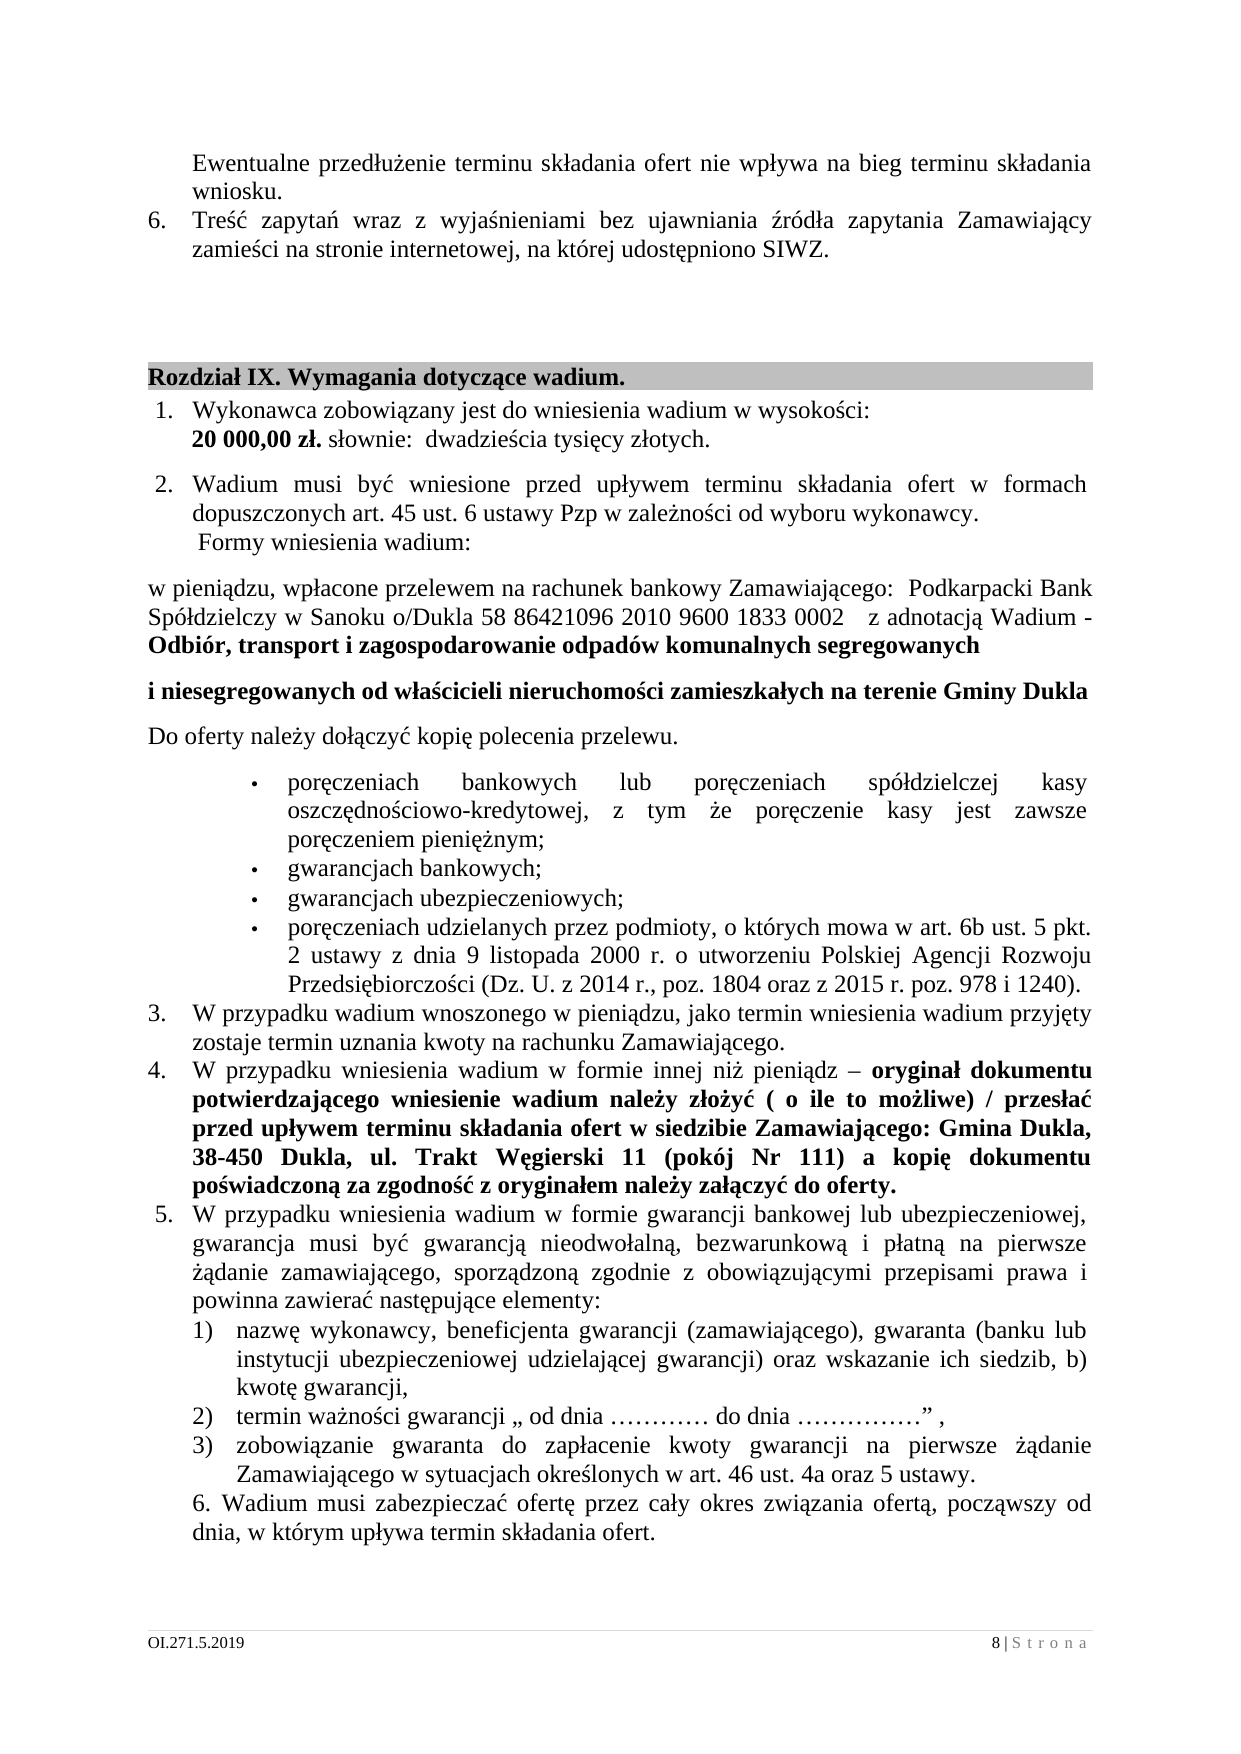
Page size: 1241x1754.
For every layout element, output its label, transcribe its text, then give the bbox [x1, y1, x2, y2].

list W przypadku wniesienia wadium w formie gwarancji bankowej lub ubezpieczeniowej, gwarancja musi być gwarancją nieodwołalną, bezwarunkową i płatną na pierwsze żądanie zamawiającego, sporządzoną zgodnie z obowiązującymi przepisami prawa i powinna zawierać następujące elementy: [154, 1199, 1087, 1314]
list W przypadku wniesienia wadium w formie innej niż pieniądz – oryginał dokumentu potwierdzającego wniesienie wadium należy złożyć ( o ile to możliwe) / przesłać przed upływem terminu składania ofert w siedzibie Zamawiającego: Gmina Dukla, 38-450 Dukla, ul. Trakt Węgierski 11 (pokój Nr 111) a kopię dokumentu poświadczoną za zgodność z oryginałem należy załączyć do oferty. [148, 1056, 1093, 1199]
list W przypadku wadium wnoszonego w pieniądzu, jako termin wniesienia wadium przyjęty zostaje termin uznania kwoty na rachunku Zamawiającego. [148, 998, 1093, 1056]
list Treść zapytań wraz z wyjaśnieniami bez ujawniania źródła zapytania Zamawiający zamieści na stronie internetowej, na której udostępniono SIWZ. [148, 205, 1093, 263]
text w pieniądzu, wpłacone przelewem na rachunek bankowy Zamawiającego: Podkarpacki Bank Spółdzielczy w Sanoku o/Dukla 58 86421096 2010 9600 1833 0002 z adnotacją Wadium - Odbiór, transport i zagospodarowanie odpadów komunalnych segregowanych [148, 573, 1093, 659]
list zobowiązanie gwaranta do zapłacenie kwoty gwarancji na pierwsze żądanie Zamawiającego w sytuacjach określonych w art. 46 ust. 4a oraz 5 ustawy. [192, 1430, 1093, 1488]
text i niesegregowanych od właścicieli nieruchomości zamieszkałych na terenie Gminy Dukla [148, 676, 1093, 704]
list gwarancjach bankowych; [251, 853, 1087, 882]
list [148, 148, 1093, 205]
list poręczeniach bankowych lub poręczeniach spółdzielczej kasy oszczędnościowo-kredytowej, z tym że poręczenie kasy jest zawsze poręczeniem pieniężnym; [251, 767, 1087, 853]
list Wykonawca zobowiązany jest do wniesienia wadium w wysokości: [154, 395, 1087, 423]
list nazwę wykonawcy, beneficjenta gwarancji (zamawiającego), gwaranta (banku lub instytucji ubezpieczeniowej udzielającej gwarancji) oraz wskazanie ich siedzib, b) kwotę gwarancji, [192, 1315, 1087, 1401]
list termin ważności gwarancji „ od dnia ………… do dnia ……………” , [192, 1401, 1087, 1430]
text Do oferty należy dołączyć kopię polecenia przelewu. [148, 721, 1093, 750]
text Rozdział IX. Wymagania dotyczące wadium. [148, 362, 1093, 390]
list gwarancjach ubezpieczeniowych; [251, 883, 1087, 911]
text 20 000,00 zł. słownie: dwadzieścia tysięcy złotych. [148, 424, 1088, 453]
list Wadium musi zabezpieczać ofertę przez cały okres związania ofertą, począwszy od dnia, w którym upływa termin składania ofert. [192, 1488, 1093, 1545]
text Formy wniesienia wadium: [148, 527, 1087, 556]
list Wadium musi być wniesione przed upływem terminu składania ofert w formach dopuszczonych art. 45 ust. 6 ustawy Pzp w zależności od wyboru wykonawcy. [154, 469, 1087, 527]
list poręczeniach udzielanych przez podmioty, o których mowa w art. 6b ust. 5 pkt. 2 ustawy z dnia 9 listopada 2000 r. o utworzeniu Polskiej Agencji Rozwoju Przedsiębiorczości (Dz. U. z 2014 r., poz. 1804 oraz z 2015 r. poz. 978 i 1240). [251, 912, 1093, 998]
